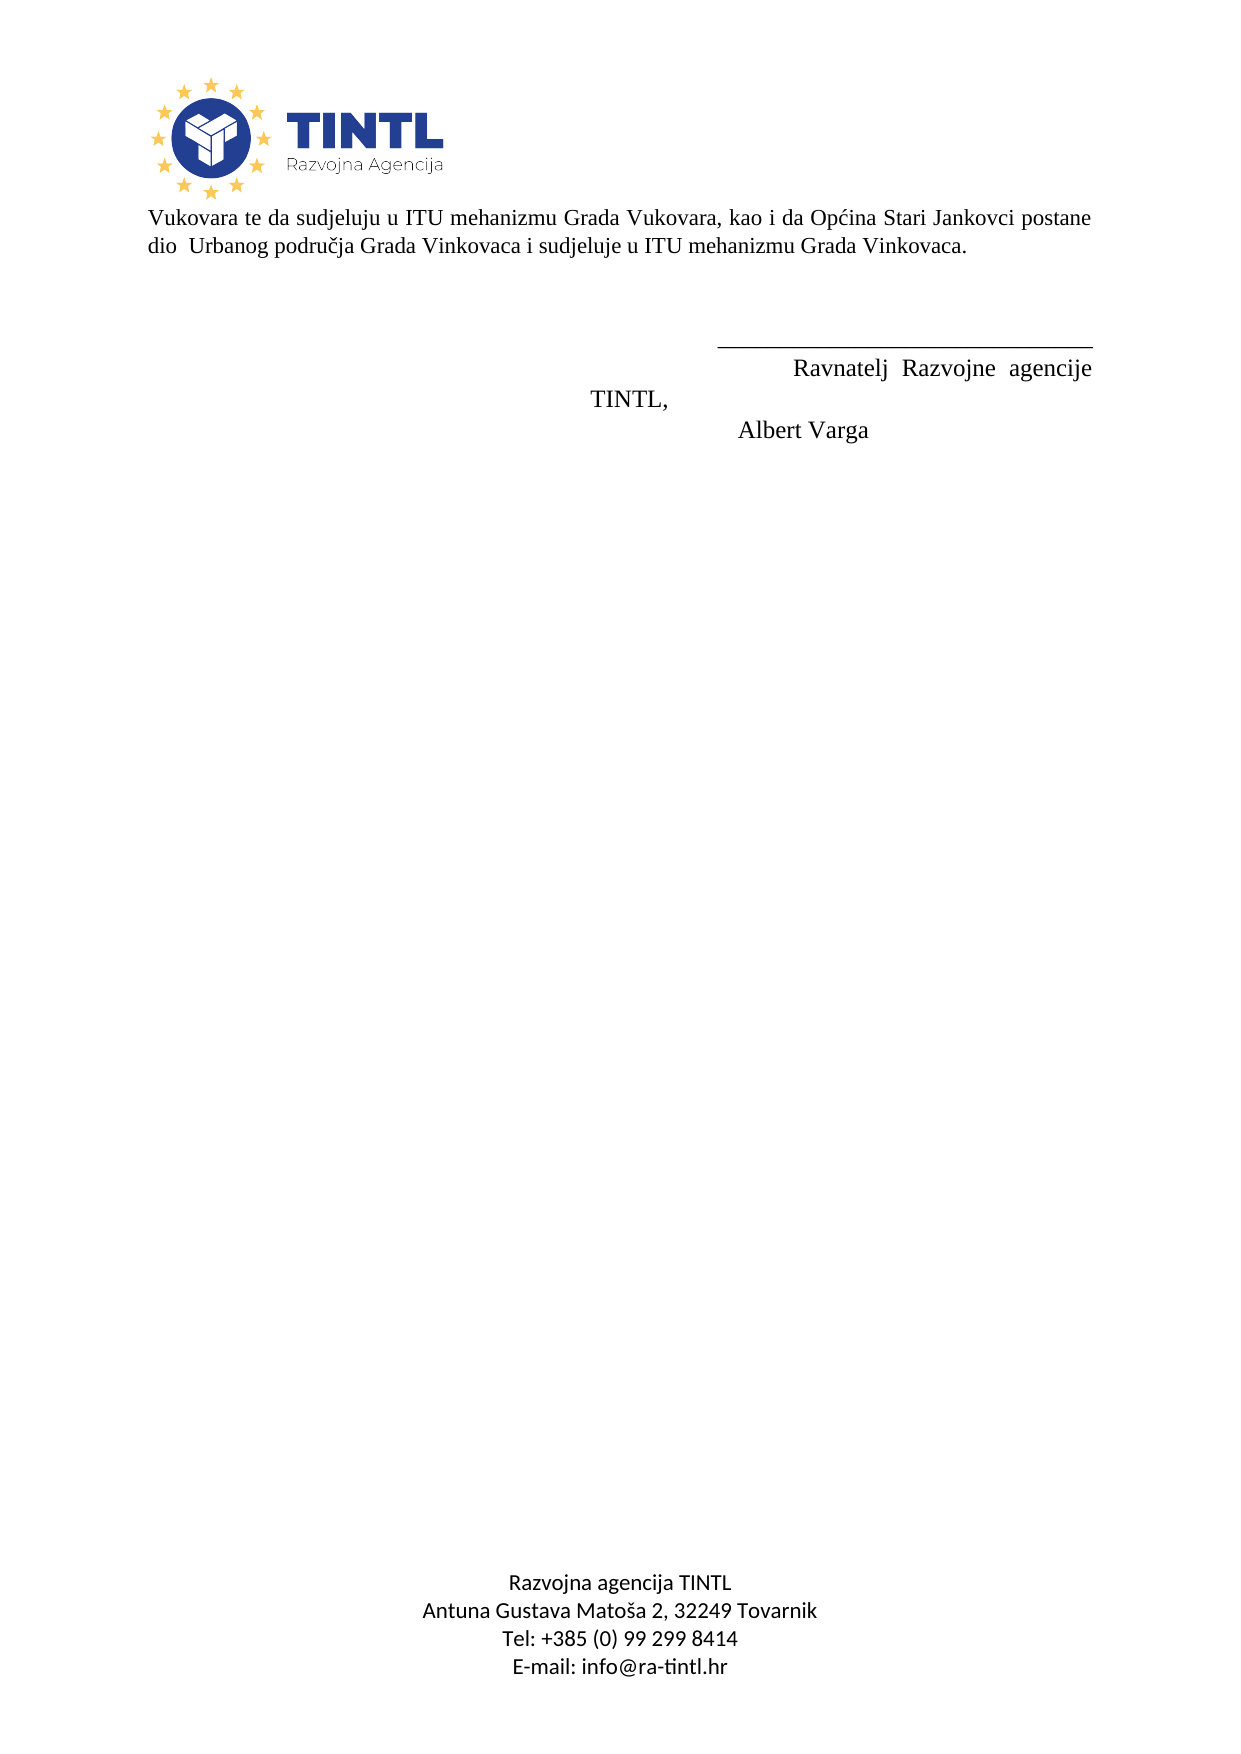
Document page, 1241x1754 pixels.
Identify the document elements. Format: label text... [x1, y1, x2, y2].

text Albert Varga [738, 415, 1093, 444]
text ______________________________ [148, 322, 1093, 351]
picture [147, 73, 450, 204]
text Ravnatelj Razvojne agencije TINTL, [590, 353, 1093, 413]
